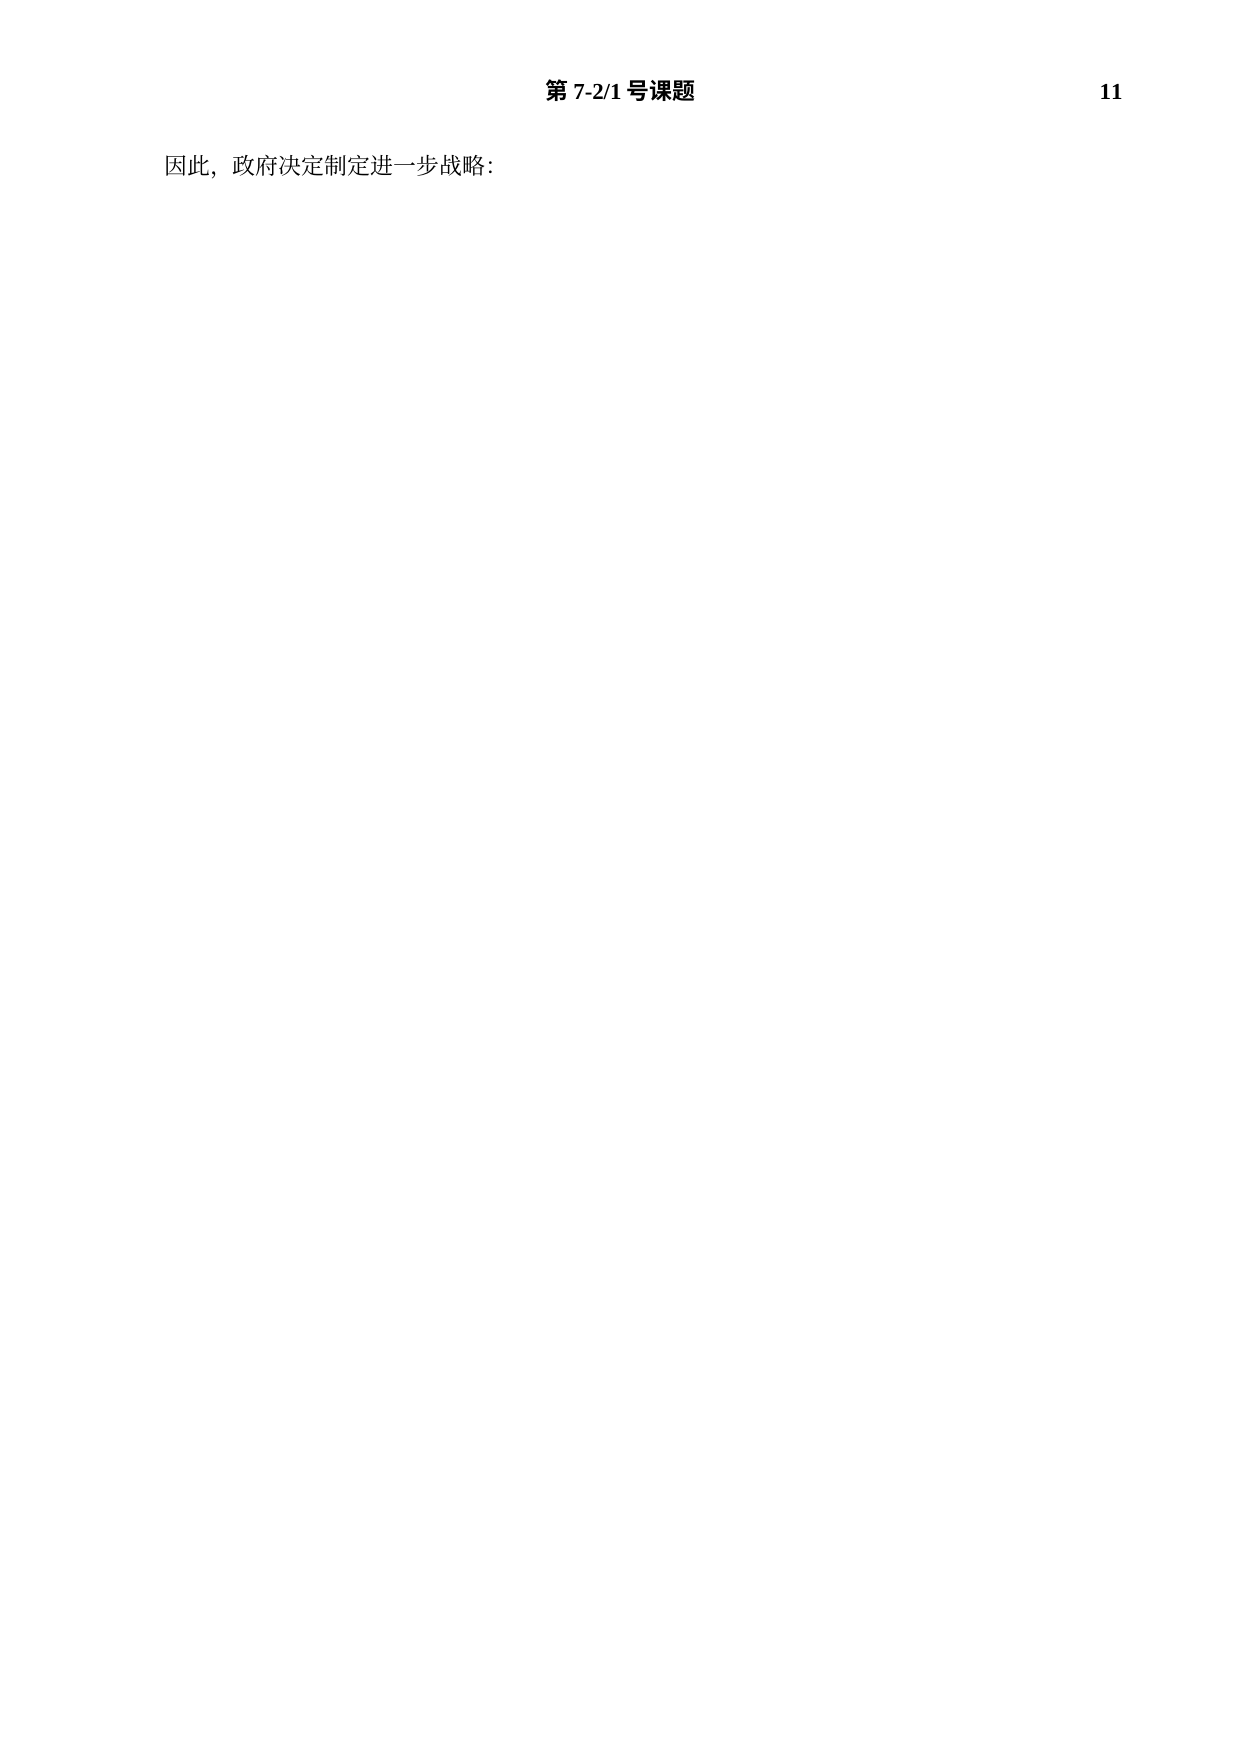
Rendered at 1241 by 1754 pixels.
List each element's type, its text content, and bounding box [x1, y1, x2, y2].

text 因此，政府决定制定进一步战略： [118, 148, 1122, 181]
